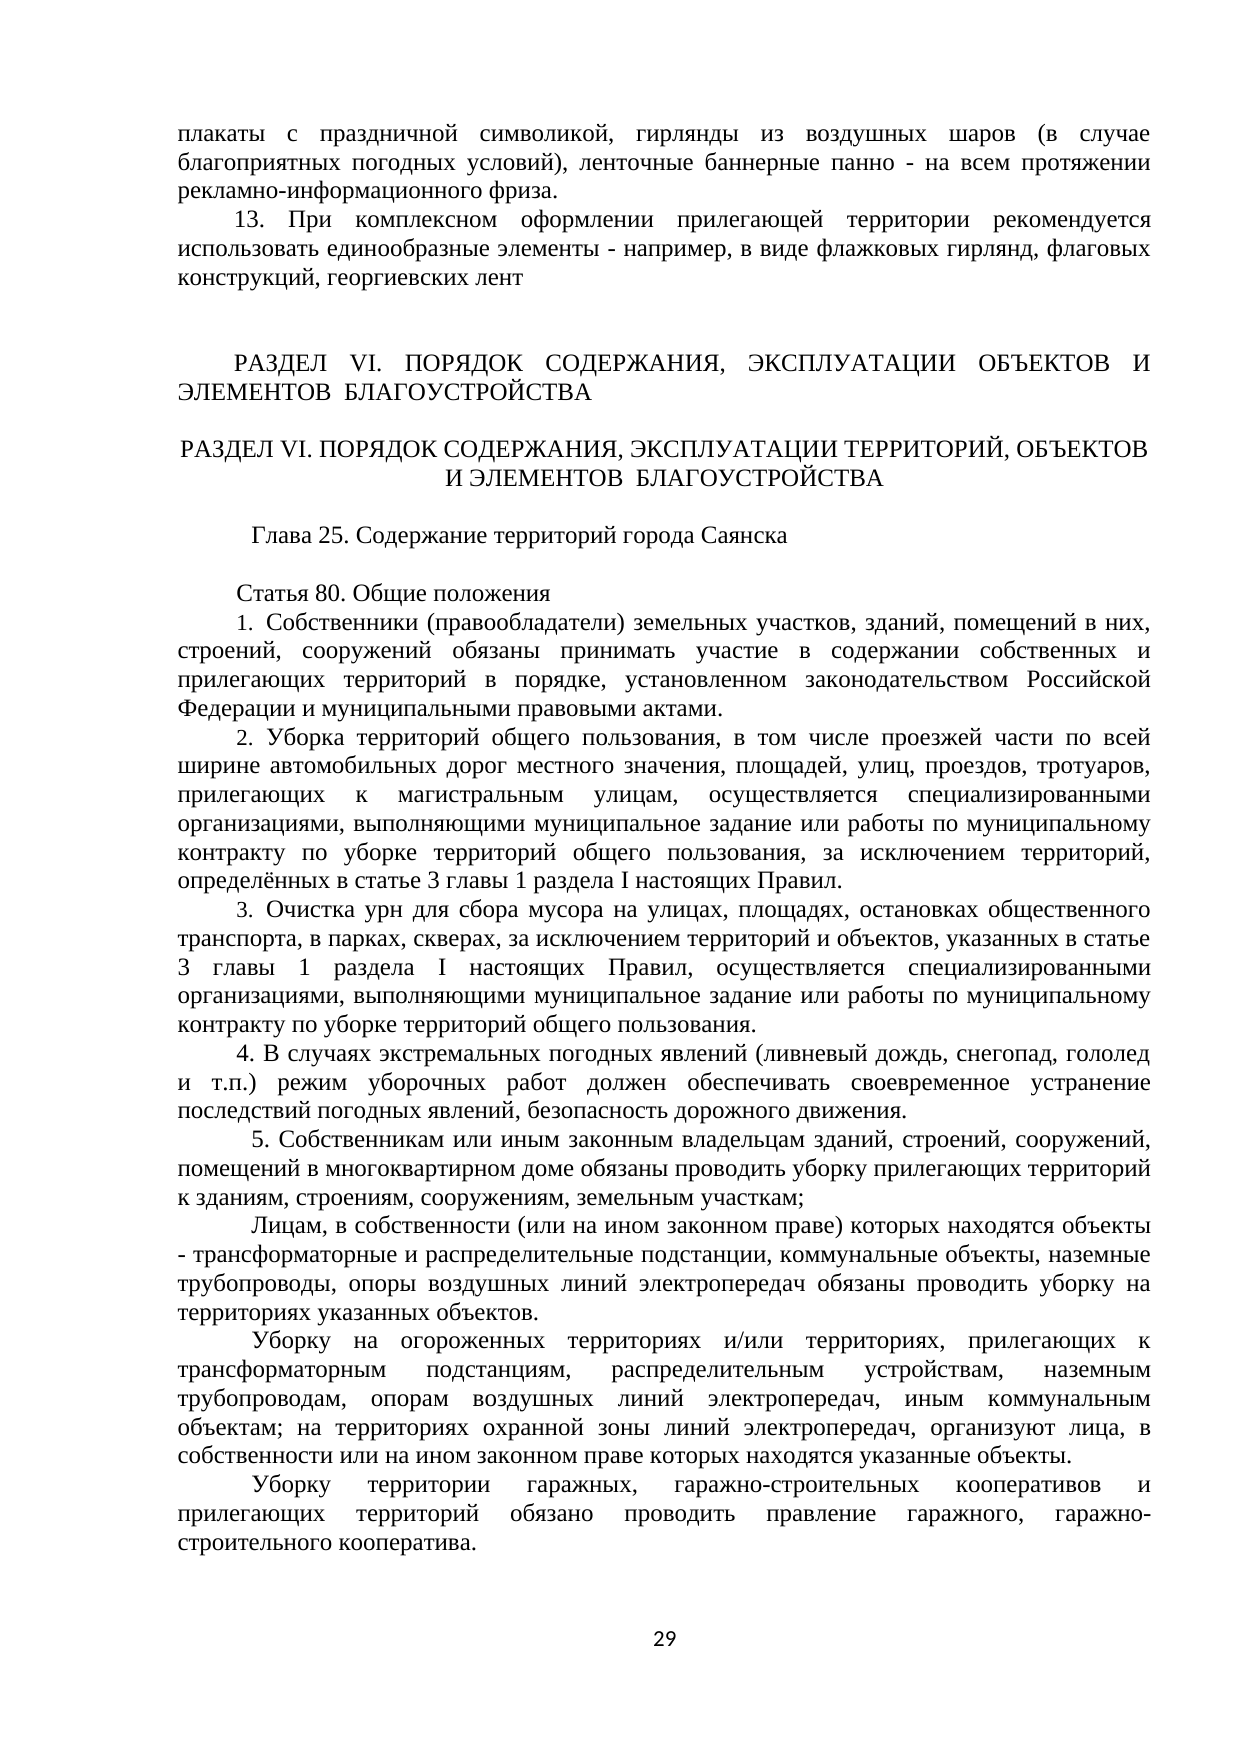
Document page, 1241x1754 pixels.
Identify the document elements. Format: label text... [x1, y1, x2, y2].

text Уборку на огороженных территориях и/или территориях, прилегающих к трансформаторным подстанциям, распределительным устройствам, наземным трубопроводам, опорам воздушных линий электропередач, иным коммунальным объектам; на территориях охранной зоны линий электропередач, организуют лица, в собственности или на ином законном праве которых находятся указанные объекты. [177, 1326, 1152, 1469]
text 5. Собственникам или иным законным владельцам зданий, строений, сооружений, помещений в многоквартирном доме обязаны проводить уборку прилегающих территорий к зданиям, строениям, сооружениям, земельным участкам; [177, 1124, 1152, 1211]
text Уборку территории гаражных, гаражно-строительных кооперативов и прилегающих территорий обязано проводить правление гаражного, гаражно-строительного кооператива. [177, 1469, 1152, 1556]
text Статья 80. Общие положения [177, 578, 1152, 607]
text РАЗДЕЛ VI. ПОРЯДОК СОДЕРЖАНИЯ, ЭКСПЛУАТАЦИИ ТЕРРИТОРИЙ, ОБЪЕКТОВ И ЭЛЕМЕНТОВ БЛАГОУСТРОЙСТВА [177, 434, 1152, 492]
text Глава 25. Содержание территорий города Саянска [177, 521, 1152, 549]
list Собственники (правообладатели) земельных участков, зданий, помещений в них, строений, сооружений обязаны принимать участие в содержании собственных и прилегающих территорий в порядке, установленном законодательством Российской Федерации и муниципальными правовыми актами. [177, 607, 1152, 722]
text 13. При комплексном оформлении прилегающей территории рекомендуется использовать единообразные элементы - например, в виде флажковых гирлянд, флаговых конструкций, георгиевских лент [177, 204, 1152, 291]
text 4. В случаях экстремальных погодных явлений (ливневый дождь, снегопад, гололед и т.п.) режим уборочных работ должен обеспечивать своевременное устранение последствий погодных явлений, безопасность дорожного движения. [177, 1038, 1152, 1124]
text Лицам, в собственности (или на ином законном праве) которых находятся объекты - трансформаторные и распределительные подстанции, коммунальные объекты, наземные трубопроводы, опоры воздушных линий электропередач обязаны проводить уборку на территориях указанных объектов. [177, 1211, 1152, 1326]
text РАЗДЕЛ VI. ПОРЯДОК СОДЕРЖАНИЯ, ЭКСПЛУАТАЦИИ ОБЪЕКТОВ И ЭЛЕМЕНТОВ БЛАГОУСТРОЙСТВА [177, 348, 1152, 406]
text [177, 118, 1152, 204]
list Уборка территорий общего пользования, в том числе проезжей части по всей ширине автомобильных дорог местного значения, площадей, улиц, проездов, тротуаров, прилегающих к магистральным улицам, осуществляется специализированными организациями, выполняющими муниципальное задание или работы по муниципальному контракту по уборке территорий общего пользования, за исключением территорий, определённых в статье 3 главы 1 раздела I настоящих Правил. [177, 722, 1152, 894]
list Очистка урн для сбора мусора на улицах, площадях, остановках общественного транспорта, в парках, скверах, за исключением территорий и объектов, указанных в статье 3 главы 1 раздела I настоящих Правил, осуществляется специализированными организациями, выполняющими муниципальное задание или работы по муниципальному контракту по уборке территорий общего пользования. [177, 894, 1152, 1038]
